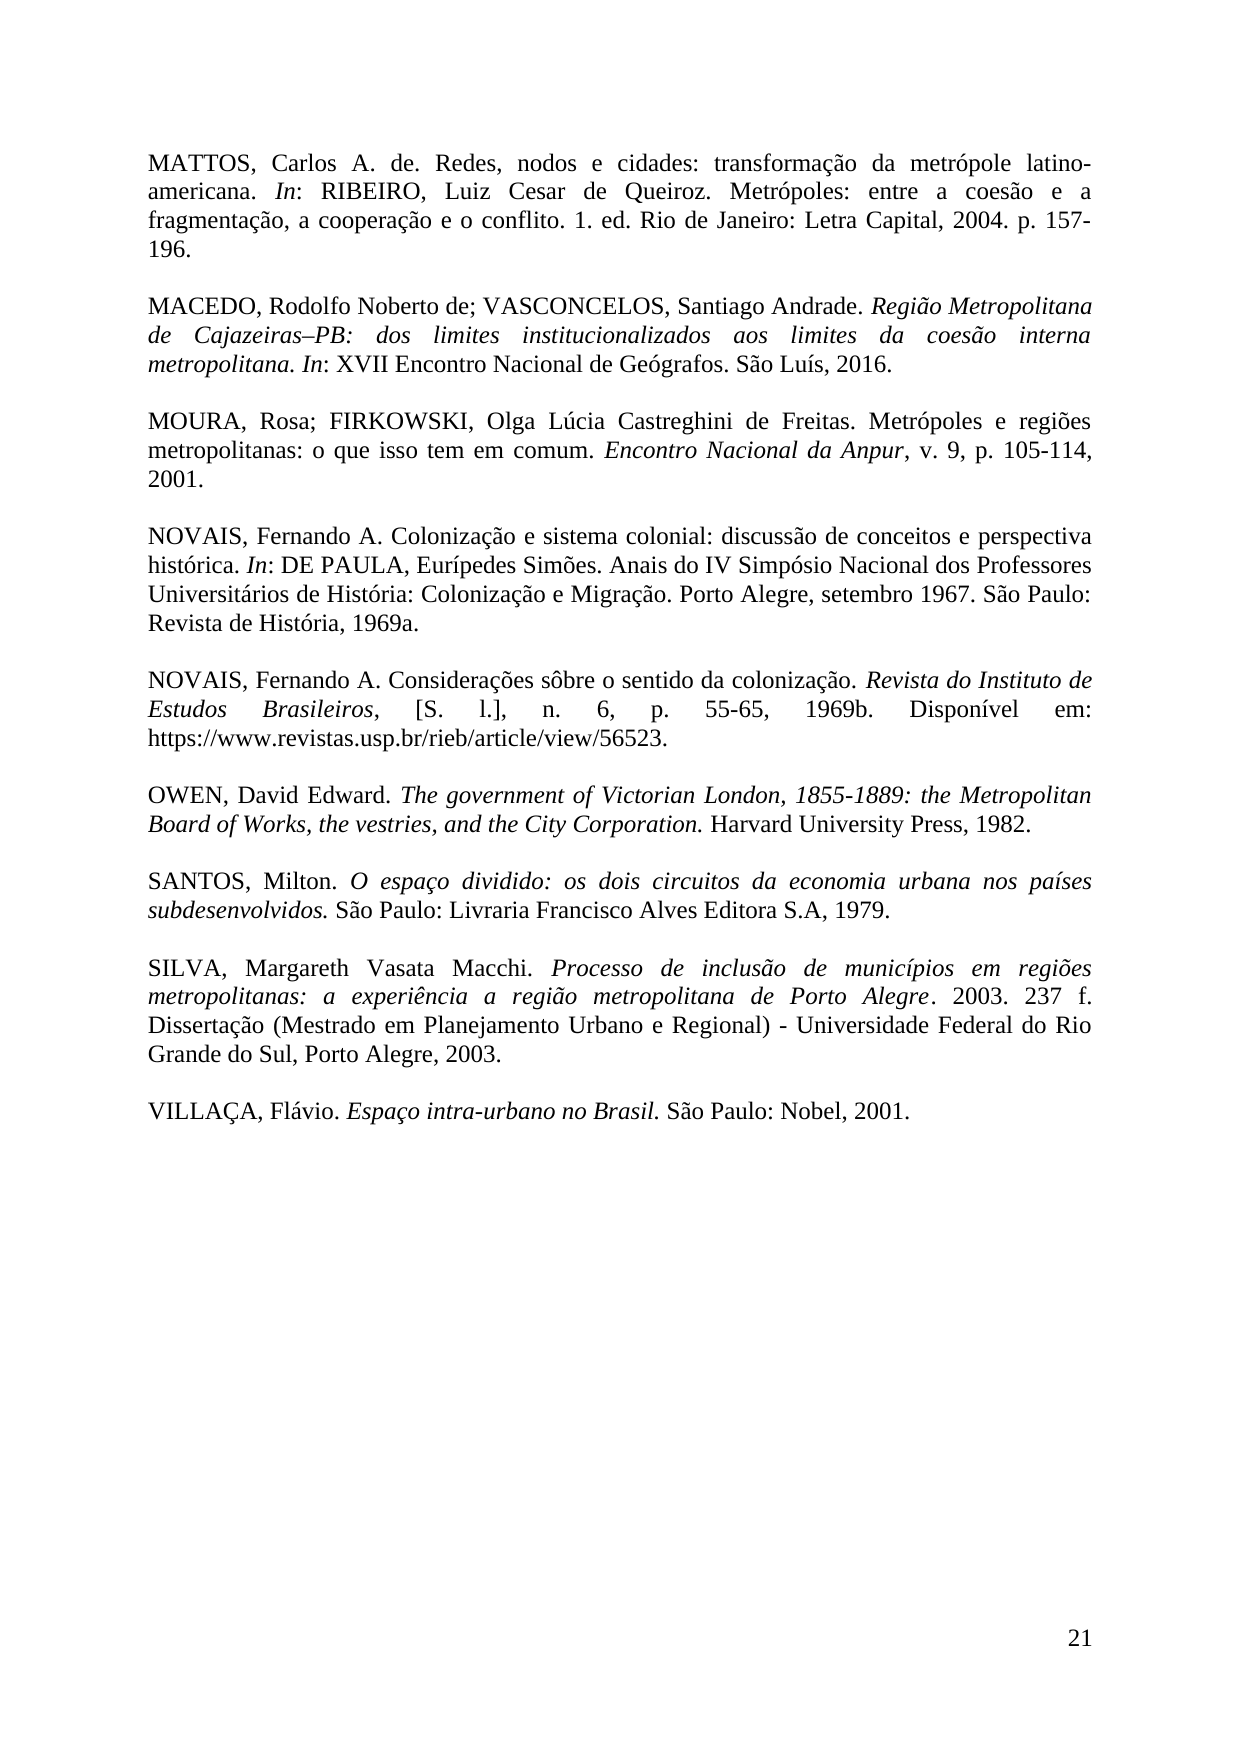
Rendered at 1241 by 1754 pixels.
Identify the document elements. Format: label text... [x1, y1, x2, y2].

text MATTOS, Carlos A. de. Redes, nodos e cidades: transformação da metrópole latino-americana. In: RIBEIRO, Luiz Cesar de Queiroz. Metrópoles: entre a coesão e a fragmentação, a cooperação e o conflito. 1. ed. Rio de Janeiro: Letra Capital, 2004. p. 157-196. [148, 148, 1092, 263]
text VILLAÇA, Flávio. Espaço intra-urbano no Brasil. São Paulo: Nobel, 2001. [148, 1096, 1092, 1125]
text MOURA, Rosa; FIRKOWSKI, Olga Lúcia Castreghini de Freitas. Metrópoles e regiões metropolitanas: o que isso tem em comum. Encontro Nacional da Anpur, v. 9, p. 105-114, 2001. [148, 406, 1092, 493]
text SANTOS, Milton. O espaço dividido: os dois circuitos da economia urbana nos países subdesenvolvidos. São Paulo: Livraria Francisco Alves Editora S.A, 1979. [148, 866, 1092, 924]
text MACEDO, Rodolfo Noberto de; VASCONCELOS, Santiago Andrade. Região Metropolitana de Cajazeiras–PB: dos limites institucionalizados aos limites da coesão interna metropolitana. In: XVII Encontro Nacional de Geógrafos. São Luís, 2016. [148, 291, 1092, 378]
text SILVA, Margareth Vasata Macchi. Processo de inclusão de municípios em regiões metropolitanas: a experiência a região metropolitana de Porto Alegre. 2003. 237 f. Dissertação (Mestrado em Planejamento Urbano e Regional) - Universidade Federal do Rio Grande do Sul, Porto Alegre, 2003. [148, 953, 1092, 1068]
text OWEN, David Edward. The government of Victorian London, 1855-1889: the Metropolitan Board of Works, the vestries, and the City Corporation. Harvard University Press, 1982. [148, 780, 1092, 838]
text NOVAIS, Fernando A. Considerações sôbre o sentido da colonização. Revista do Instituto de Estudos Brasileiros, [S. l.], n. 6, p. 55-65, 1969b. Disponível em: https://www.revistas.usp.br/rieb/article/view/56523. [148, 665, 1092, 751]
text NOVAIS, Fernando A. Colonização e sistema colonial: discussão de conceitos e perspectiva histórica. In: DE PAULA, Eurípedes Simões. Anais do IV Simpósio Nacional dos Professores Universitários de História: Colonização e Migração. Porto Alegre, setembro 1967. São Paulo: Revista de História, 1969a. [148, 521, 1092, 636]
